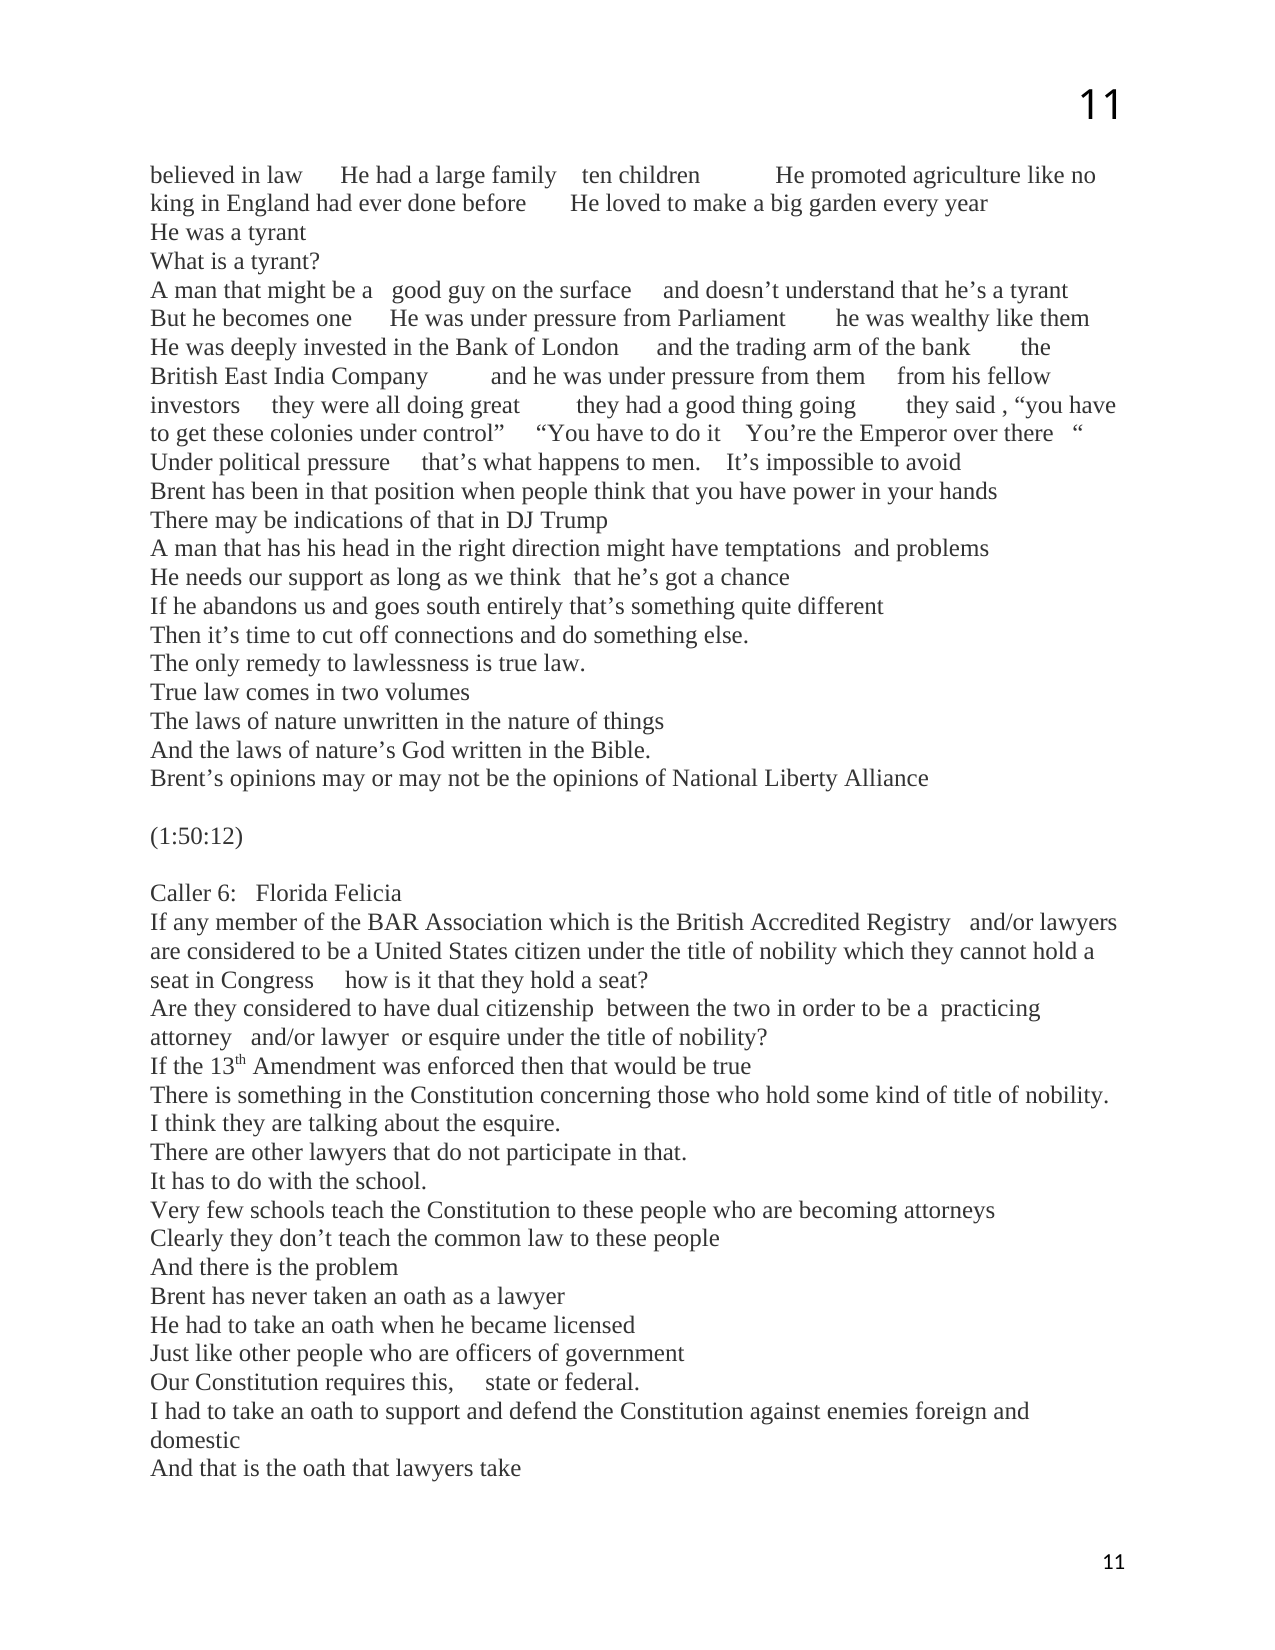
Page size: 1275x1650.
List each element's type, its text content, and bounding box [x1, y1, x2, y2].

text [150, 160, 1125, 217]
text If any member of the BAR Association which is the British Accredited Registry and/or lawyers are considered to be a United States citizen under the title of nobility which they cannot hold a seat in Congress how is it that they hold a seat? [150, 907, 1125, 993]
text Under political pressure that’s what happens to men. It’s impossible to avoid [150, 447, 1125, 476]
text It has to do with the school. [150, 1166, 1125, 1195]
text I had to take an oath to support and defend the Constitution against enemies foreign and domestic [150, 1396, 1125, 1453]
text Clearly they don’t teach the common law to these people [150, 1223, 1125, 1252]
text Then it’s time to cut off connections and do something else. [150, 620, 1125, 648]
text Caller 6: Florida Felicia [150, 878, 1125, 907]
text And the laws of nature’s God written in the Bible. [150, 735, 1125, 763]
text And there is the problem [150, 1252, 1125, 1281]
text There are other lawyers that do not participate in that. [150, 1137, 1125, 1166]
text I think they are talking about the esquire. [150, 1108, 1125, 1137]
text If he abandons us and goes south entirely that’s something quite different [150, 591, 1125, 620]
text There is something in the Constitution concerning those who hold some kind of title of nobility. [150, 1080, 1125, 1108]
text A man that has his head in the right direction might have temptations and problems [150, 533, 1125, 562]
text And that is the oath that lawyers take [150, 1453, 1125, 1482]
text Very few schools teach the Constitution to these people who are becoming attorneys [150, 1195, 1125, 1223]
text Are they considered to have dual citizenship between the two in order to be a practicing attorney and/or lawyer or esquire under the title of nobility? [150, 993, 1125, 1051]
text A man that might be a good guy on the surface and doesn’t understand that he’s a tyrant [150, 275, 1125, 303]
text True law comes in two volumes [150, 677, 1125, 706]
text He needs our support as long as we think that he’s got a chance [150, 562, 1125, 591]
text Brent has never taken an oath as a lawyer [150, 1281, 1125, 1310]
text He had to take an oath when he became licensed [150, 1310, 1125, 1338]
text Just like other people who are officers of government [150, 1338, 1125, 1367]
text Brent has been in that position when people think that you have power in your hands [150, 476, 1125, 505]
text What is a tyrant? [150, 246, 1125, 275]
text There may be indications of that in DJ Trump [150, 505, 1125, 533]
text The laws of nature unwritten in the nature of things [150, 706, 1125, 735]
text (1:50:12) [150, 821, 1125, 850]
text Our Constitution requires this, state or federal. [150, 1367, 1125, 1396]
text But he becomes one He was under pressure from Parliament he was wealthy like them He was deeply invested in the Bank of London and the trading arm of the bank the British East India Company and he was under pressure from them from his fellow investors they were all doing great they had a good thing going they said , “you have to get these colonies under control” “You have to do it You’re the Emperor over there “ [150, 303, 1125, 447]
text If the 13th Amendment was enforced then that would be true [150, 1051, 1125, 1080]
text He was a tyrant [150, 217, 1125, 246]
text The only remedy to lawlessness is true law. [150, 648, 1125, 677]
text Brent’s opinions may or may not be the opinions of National Liberty Alliance [150, 763, 1125, 792]
